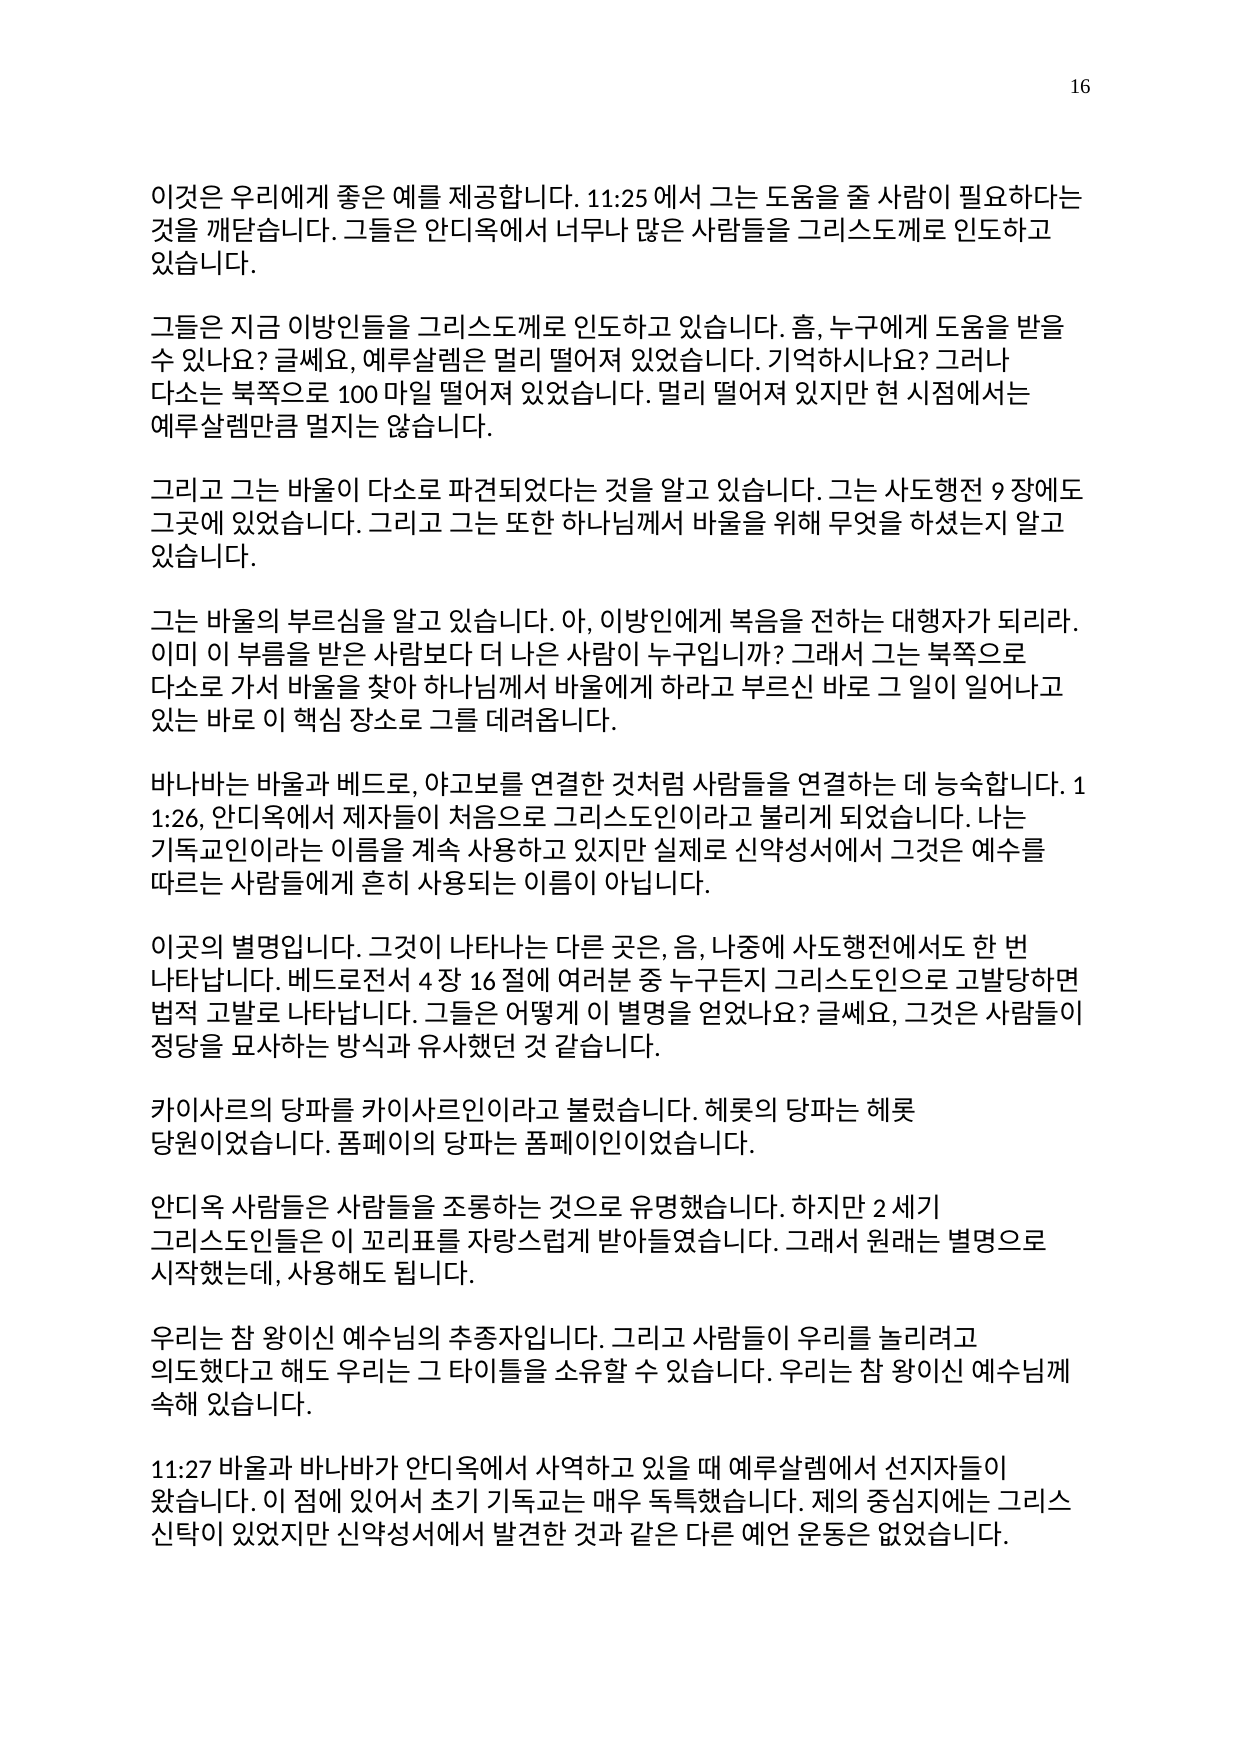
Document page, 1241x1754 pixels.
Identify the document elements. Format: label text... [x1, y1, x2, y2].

text 카이사르의 당파를 카이사르인이라고 불렀습니다. 헤롯의 당파는 헤롯 당원이었습니다. 폼페이의 당파는 폼페이인이었습니다. [150, 1094, 1090, 1161]
text 그리고 그는 바울이 다소로 파견되었다는 것을 알고 있습니다. 그는 사도행전 9장에도 그곳에 있었습니다. 그리고 그는 또한 하나님께서 바울을 위해 무엇을 하셨는지 알고 있습니다. [150, 474, 1090, 574]
text 우리는 참 왕이신 예수님의 추종자입니다. 그리고 사람들이 우리를 놀리려고 의도했다고 해도 우리는 그 타이틀을 소유할 수 있습니다. 우리는 참 왕이신 예수님께 속해 있습니다. [150, 1322, 1090, 1421]
text 그들은 지금 이방인들을 그리스도께로 인도하고 있습니다. 흠, 누구에게 도움을 받을 수 있나요? 글쎄요, 예루살렘은 멀리 떨어져 있었습니다. 기억하시나요? 그러나 다소는 북쪽으로 100마일 떨어져 있었습니다. 멀리 떨어져 있지만 현 시점에서는 예루살렘만큼 멀지는 않습니다. [150, 311, 1090, 443]
text 그는 바울의 부르심을 알고 있습니다. 아, 이방인에게 복음을 전하는 대행자가 되리라. 이미 이 부름을 받은 사람보다 더 나은 사람이 누구입니까? 그래서 그는 북쪽으로 다소로 가서 바울을 찾아 하나님께서 바울에게 하라고 부르신 바로 그 일이 일어나고 있는 바로 이 핵심 장소로 그를 데려옵니다. [150, 605, 1090, 737]
text 11:27 바울과 바나바가 안디옥에서 사역하고 있을 때 예루살렘에서 선지자들이 왔습니다. 이 점에 있어서 초기 기독교는 매우 독특했습니다. 제의 중심지에는 그리스 신탁이 있었지만 신약성서에서 발견한 것과 같은 다른 예언 운동은 없었습니다. [150, 1452, 1090, 1551]
text 이곳의 별명입니다. 그것이 나타나는 다른 곳은, 음, 나중에 사도행전에서도 한 번 나타납니다. 베드로전서 4장 16절에 여러분 중 누구든지 그리스도인으로 고발당하면 법적 고발로 나타납니다. 그들은 어떻게 이 별명을 얻었나요? 글쎄요, 그것은 사람들이 정당을 묘사하는 방식과 유사했던 것 같습니다. [150, 931, 1090, 1063]
text 바나바는 바울과 베드로, 야고보를 연결한 것처럼 사람들을 연결하는 데 능숙합니다. 11:26, 안디옥에서 제자들이 처음으로 그리스도인이라고 불리게 되었습니다. 나는 기독교인이라는 이름을 계속 사용하고 있지만 실제로 신약성서에서 그것은 예수를 따르는 사람들에게 흔히 사용되는 이름이 아닙니다. [150, 768, 1090, 900]
text 안디옥 사람들은 사람들을 조롱하는 것으로 유명했습니다. 하지만 2세기 그리스도인들은 이 꼬리표를 자랑스럽게 받아들였습니다. 그래서 원래는 별명으로 시작했는데, 사용해도 됩니다. [150, 1192, 1090, 1291]
text 이것은 우리에게 좋은 예를 제공합니다. 11:25에서 그는 도움을 줄 사람이 필요하다는 것을 깨닫습니다. 그들은 안디옥에서 너무나 많은 사람들을 그리스도께로 인도하고 있습니다. [150, 181, 1090, 280]
